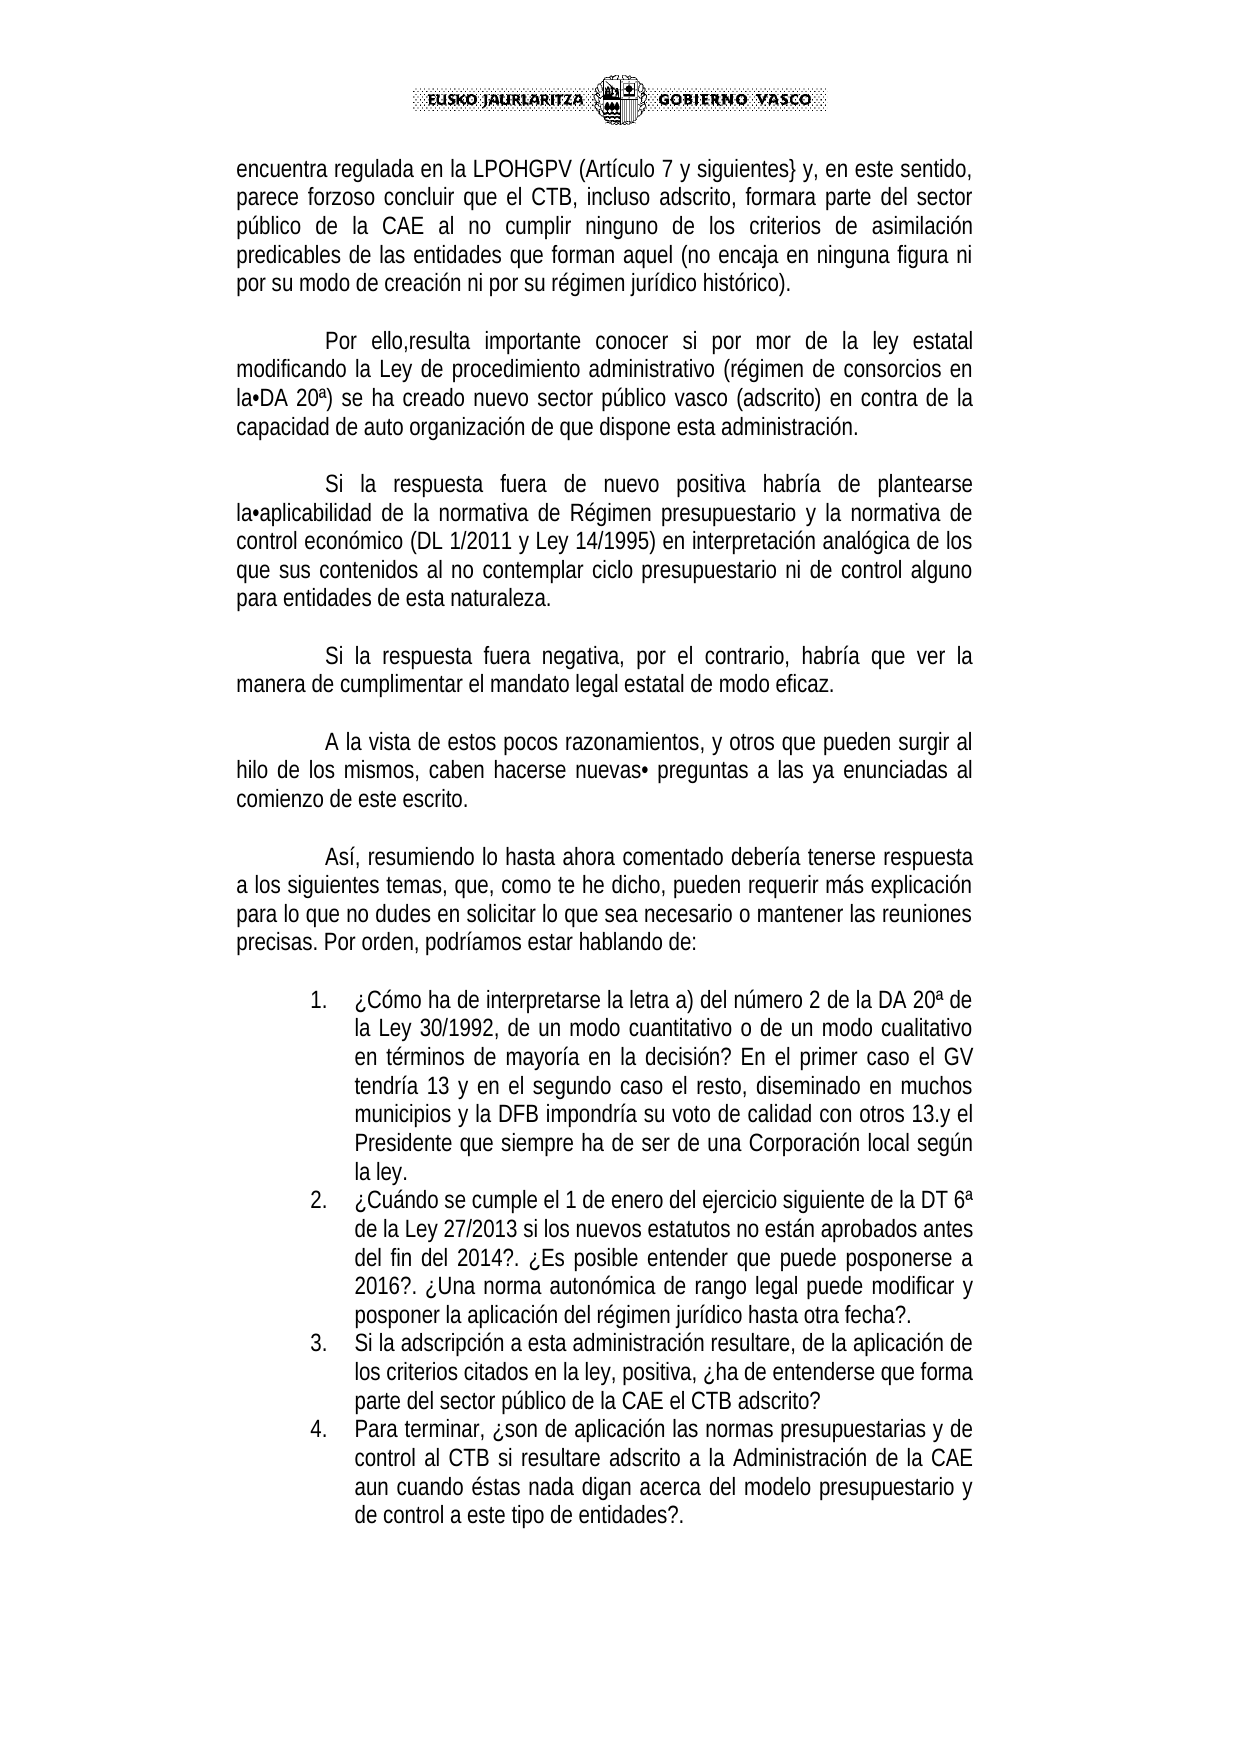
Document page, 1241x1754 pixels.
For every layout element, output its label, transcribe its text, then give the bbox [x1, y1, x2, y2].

text Así, resumiendo lo hasta ahora comentado debería tenerse respuesta a los siguientes temas, que, como te he dicho, pueden requerir más explicación para lo que no dudes en solicitar lo que sea necesario o mantener las reuniones precisas. Por orden, podríamos estar hablando de: [236, 841, 974, 956]
text Por ello,resulta importante conocer si por mor de la ley estatal modificando la Ley de procedimiento administrativo (régimen de consorcios en la•DA 20ª) se ha creado nuevo sector público vasco (adscrito) en contra de la capacidad de auto organización de que dispone esta administración. [236, 326, 974, 440]
text Si la respuesta fuera negativa, por el contrario, habría que ver la manera de cumplimentar el mandato legal estatal de modo eficaz. [236, 641, 974, 698]
list ¿Cuándo se cumple el 1 de enero del ejercicio siguiente de la DT 6ª de la Ley 27/2013 si los nuevos estatutos no están aprobados antes del fin del 2014?. ¿Es posible entender que puede posponerse a 2016?. ¿Una norma autonómica de rango legal puede modificar y posponer la aplicación del régimen jurídico hasta otra fecha?. [310, 1185, 974, 1328]
list Para terminar, ¿son de aplicación las normas presupuestarias y de control al CTB si resultare adscrito a la Administración de la CAE aun cuando éstas nada digan acerca del modelo presupuestario y de control a este tipo de entidades?. [310, 1414, 974, 1529]
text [236, 154, 974, 297]
text A la vista de estos pocos razonamientos, y otros que pueden surgir al hilo de los mismos, caben hacerse nuevas• preguntas a las ya enunciadas al comienzo de este escrito. [236, 727, 974, 813]
list ¿Cómo ha de interpretarse la letra a) del número 2 de la DA 20ª de la Ley 30/1992, de un modo cuantitativo o de un modo cualitativo en términos de mayoría en la decisión? En el primer caso el GV tendría 13 y en el segundo caso el resto, diseminado en muchos municipios y la DFB impondría su voto de calidad con otros 13.y el Presidente que siempre ha de ser de una Corporación local según la ley. [310, 985, 974, 1185]
text Si la respuesta fuera de nuevo positiva habría de plantearse la•aplicabilidad de la normativa de Régimen presupuestario y la normativa de control económico (DL 1/2011 y Ley 14/1995) en interpretación analógica de los que sus contenidos al no contemplar ciclo presupuestario ni de control alguno para entidades de esta naturaleza. [236, 469, 974, 612]
picture [413, 75, 828, 125]
list Si la adscripción a esta administración resultare, de la aplicación de los criterios citados en la ley, positiva, ¿ha de entenderse que forma parte del sector público de la CAE el CTB adscrito? [310, 1328, 974, 1414]
